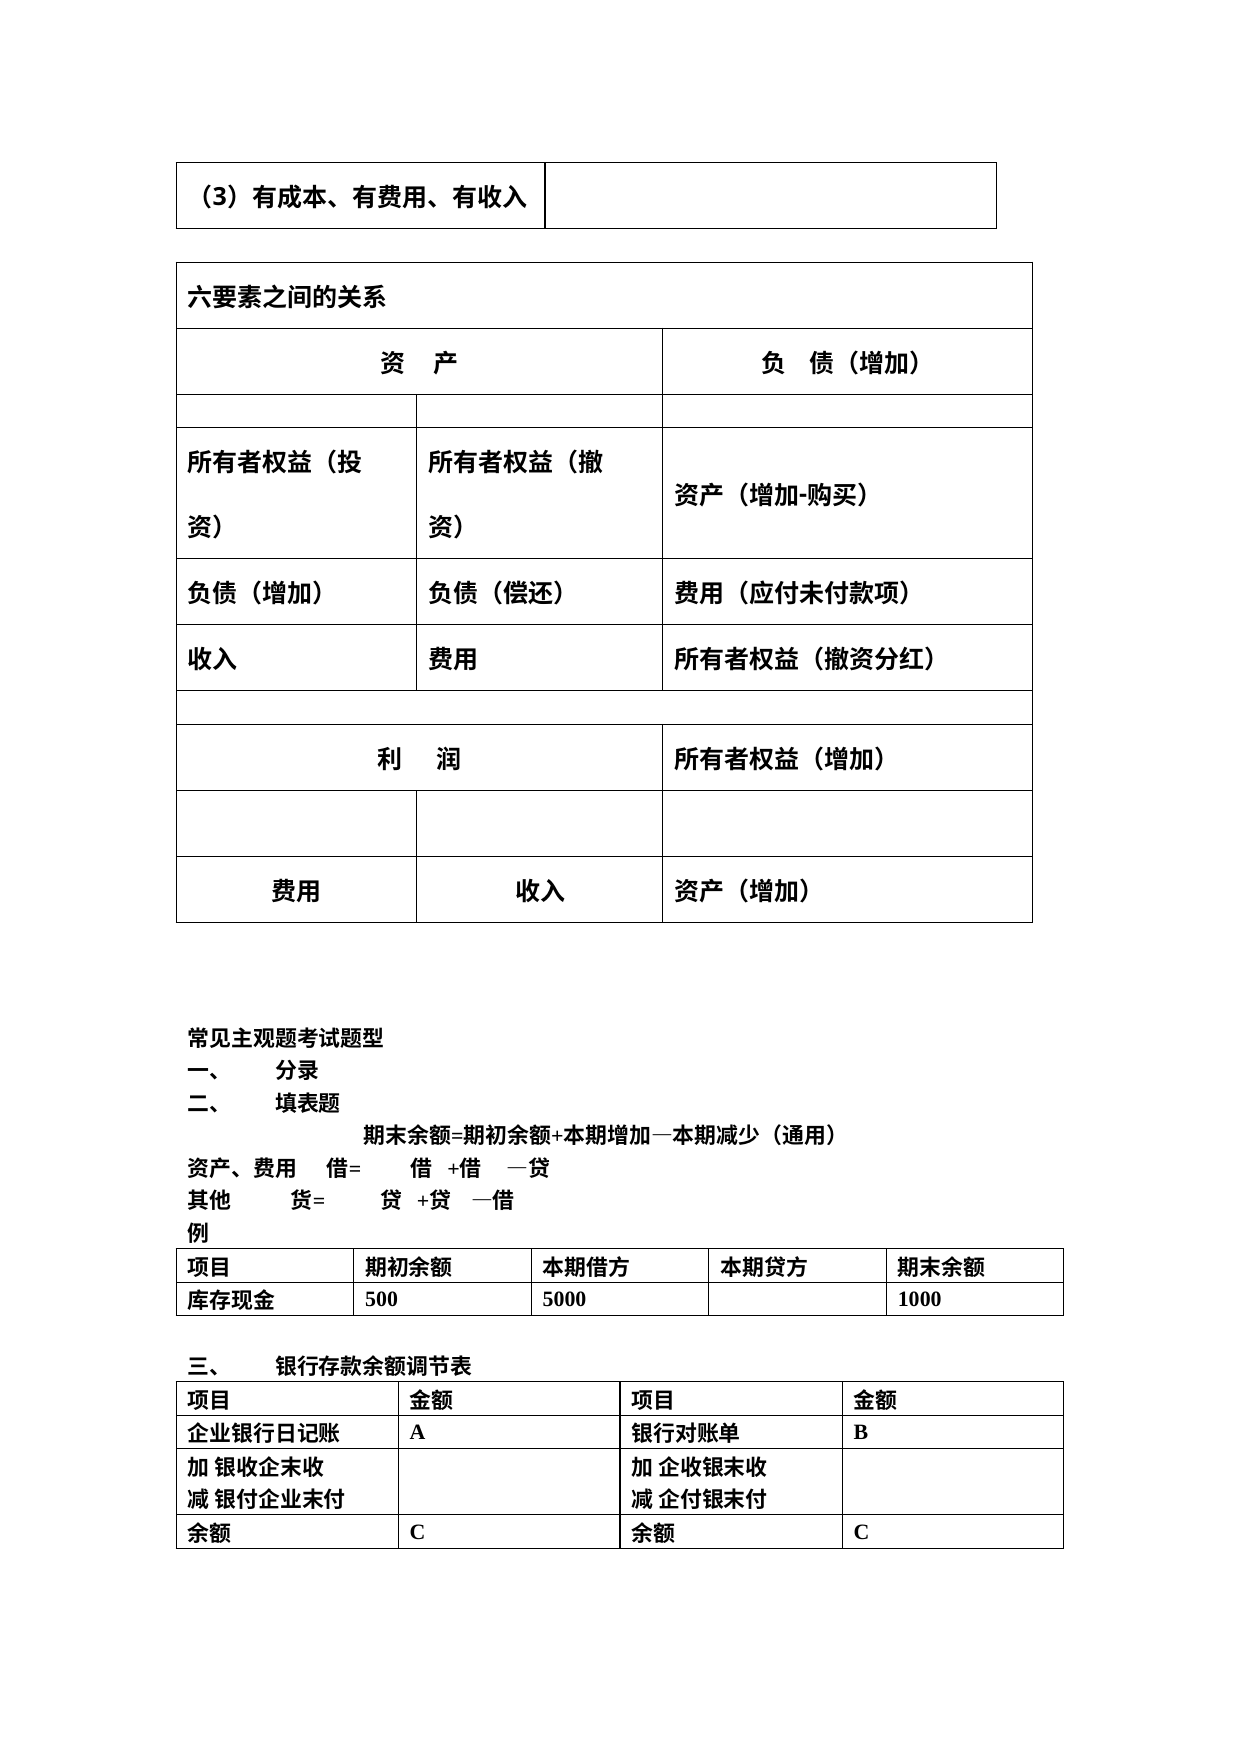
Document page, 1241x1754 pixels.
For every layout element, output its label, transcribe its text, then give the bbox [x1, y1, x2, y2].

table_cell [177, 691, 1032, 724]
table_cell 负债（偿还） [417, 559, 662, 624]
table_cell [417, 791, 662, 856]
table_cell [709, 1283, 886, 1315]
table_cell 所有者权益（投资） [177, 428, 416, 558]
table_cell 资产（增加-购买） [663, 428, 1032, 558]
table_cell 收入 [177, 625, 416, 690]
table_cell [399, 1449, 619, 1514]
table_header 金额 [399, 1382, 619, 1415]
table_header 期末余额 [887, 1249, 1063, 1282]
table_cell 负 债（增加） [663, 329, 1032, 394]
table_cell 余额 [177, 1515, 398, 1548]
table_cell （3）有成本、有费用、有收入 [177, 163, 544, 228]
table_cell 资产（增加） [663, 857, 1032, 922]
table_cell 费用（应付未付款项） [663, 559, 1032, 624]
table_cell [663, 791, 1032, 856]
text 例 [187, 1216, 1053, 1248]
list 填表题 [187, 1086, 1053, 1118]
table_cell [546, 163, 996, 228]
table_cell 1000 [887, 1283, 1063, 1315]
table_cell [417, 395, 662, 427]
table_header 项目 [621, 1382, 842, 1415]
list 分录 [187, 1053, 1053, 1086]
table_cell [843, 1449, 1063, 1514]
text 期末余额=期初余额+本期增加—本期减少（通用） [187, 1118, 1053, 1151]
text 其他 货= 贷 +贷 —借 [187, 1183, 1053, 1216]
table_cell 所有者权益（增加） [663, 725, 1032, 790]
table_cell [177, 791, 416, 856]
table_cell 费用 [417, 625, 662, 690]
table_cell 余额 [621, 1515, 842, 1548]
table_cell 5000 [532, 1283, 708, 1315]
table_cell 库存现金 [177, 1283, 353, 1315]
table_header 项目 [177, 1249, 353, 1282]
table_cell 收入 [417, 857, 662, 922]
list 银行存款余额调节表 [187, 1349, 1053, 1381]
table_cell 加 企收银末收 减 企付银末付 [621, 1449, 842, 1514]
table_header 本期借方 [532, 1249, 708, 1282]
table_header 金额 [843, 1382, 1063, 1415]
table_header 项目 [177, 1382, 398, 1415]
table_cell B [843, 1416, 1063, 1448]
table_cell 加 银收企末收 减 银付企业末付 [177, 1449, 398, 1514]
table_header 期初余额 [354, 1249, 531, 1282]
table_cell 银行对账单 [621, 1416, 842, 1448]
text 常见主观题考试题型 [187, 1021, 1053, 1053]
table_cell C [843, 1515, 1063, 1548]
table_header 六要素之间的关系 [177, 263, 1032, 328]
table_cell A [399, 1416, 619, 1448]
table_cell 企业银行日记账 [177, 1416, 398, 1448]
table_cell 500 [354, 1283, 531, 1315]
text 资产、费用 借= 借 +借 —贷 [187, 1151, 1053, 1183]
table_cell 所有者权益（撤资分红） [663, 625, 1032, 690]
table_cell C [399, 1515, 619, 1548]
table_cell [663, 395, 1032, 427]
table_cell 费用 [177, 857, 416, 922]
table_cell 资 产 [177, 329, 662, 394]
table_cell 所有者权益（撤资） [417, 428, 662, 558]
table_header 本期贷方 [709, 1249, 886, 1282]
table_cell 负债（增加） [177, 559, 416, 624]
table_cell [177, 395, 416, 427]
table_cell 利 润 [177, 725, 662, 790]
